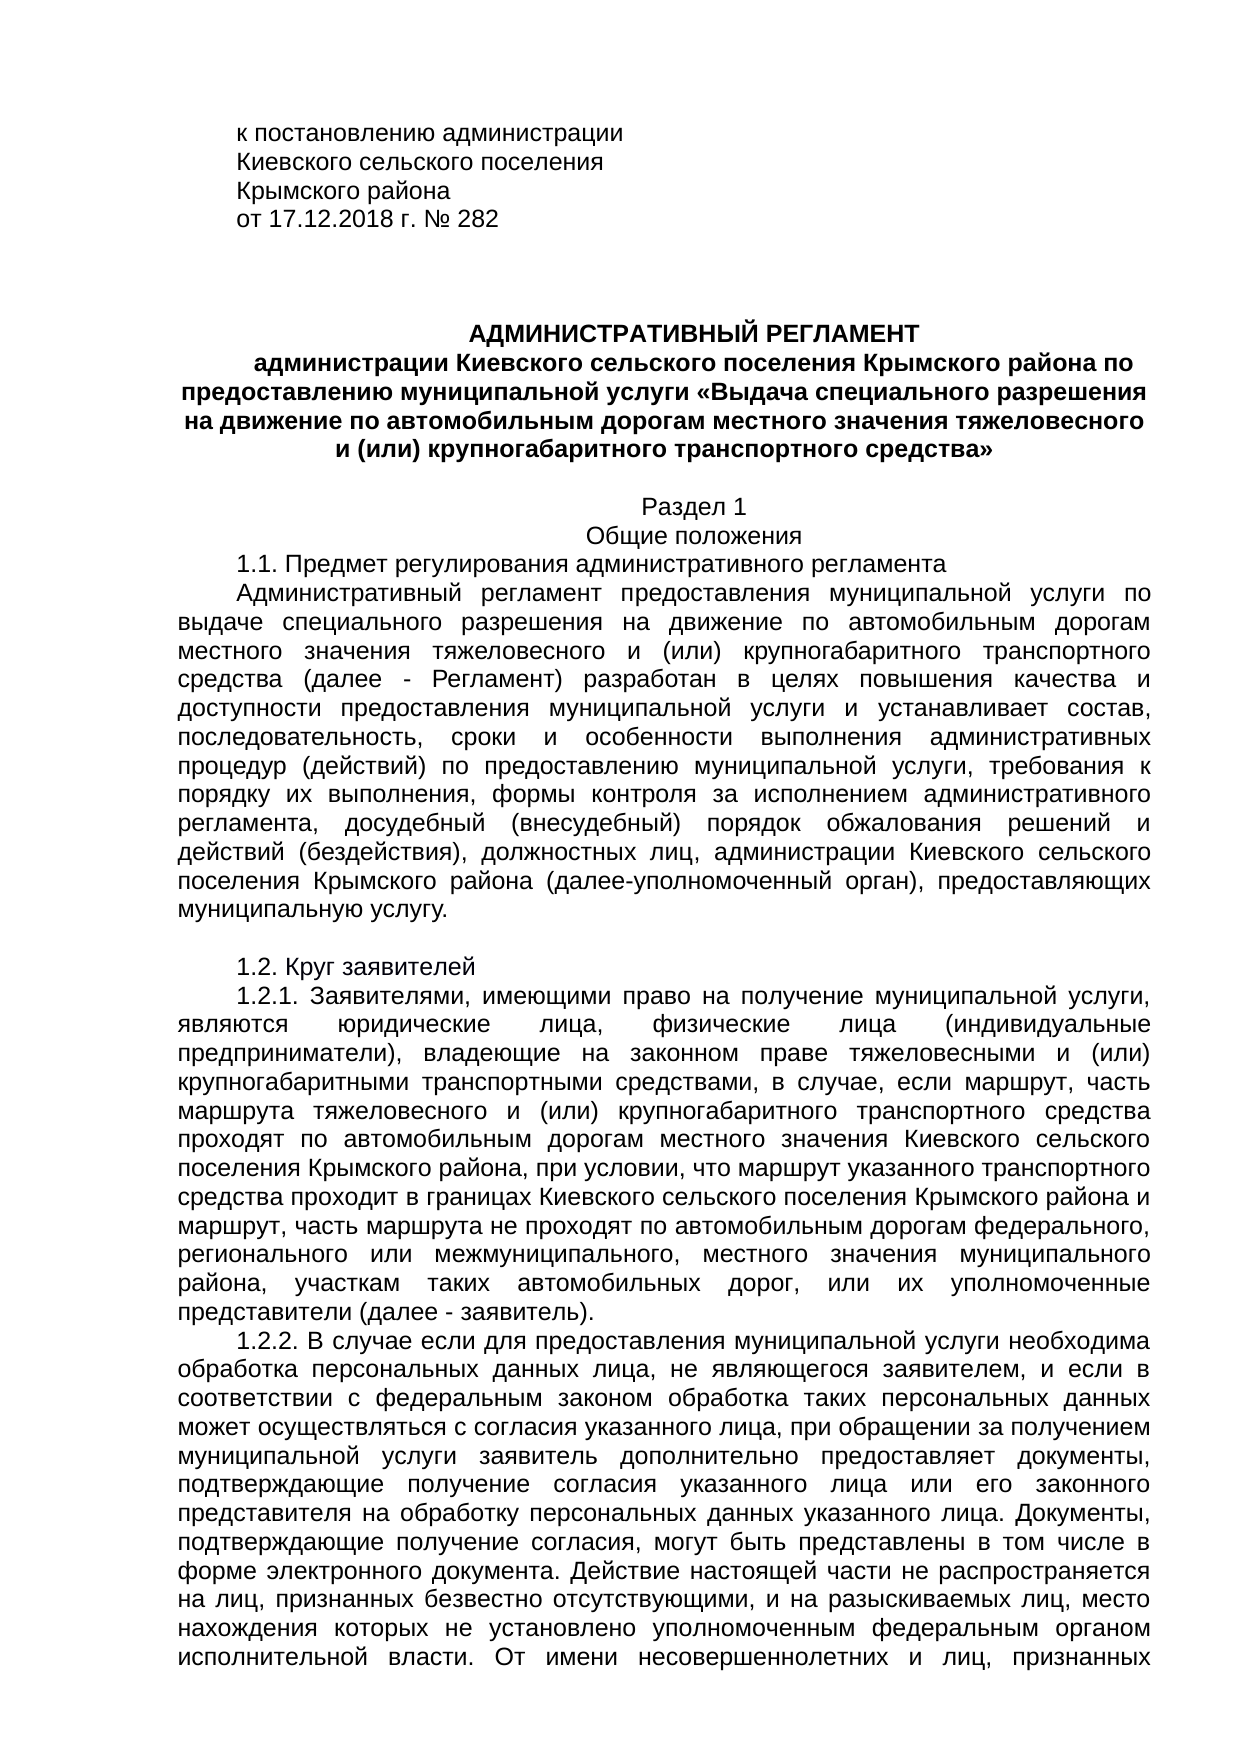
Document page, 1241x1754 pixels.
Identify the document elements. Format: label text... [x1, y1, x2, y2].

text 1.2.1. Заявителями, имеющими право на получение муниципальной услуги, являются юридические лица, физические лица (индивидуальные предприниматели), владеющие на законном праве тяжеловесными и (или) крупногабаритными транспортными средствами, в случае, если маршрут, часть маршрута тяжеловесного и (или) крупногабаритного транспортного средства проходят по автомобильным дорогам местного значения Киевского сельского поселения Крымского района, при условии, что маршрут указанного транспортного средства проходит в границах Киевского сельского поселения Крымского района и маршрут, часть маршрута не проходят по автомобильным дорогам федерального, регионального или межмуниципального, местного значения муниципального района, участкам таких автомобильных дорог, или их уполномоченные представители (далее - заявитель). [177, 981, 1152, 1326]
text Административный регламент предоставления муниципальной услуги по выдаче специального разрешения на движение по автомобильным дорогам местного значения тяжеловесного и (или) крупногабаритного транспортного средства (далее - Регламент) разработан в целях повышения качества и доступности предоставления муниципальной услуги и устанавливает состав, последовательность, сроки и особенности выполнения административных процедур (действий) по предоставлению муниципальной услуги, требования к порядку их выполнения, формы контроля за исполнением административного регламента, досудебный (внесудебный) порядок обжалования решений и действий (бездействия), должностных лиц, администрации Киевского сельского поселения Крымского района (далее-уполномоченный орган), предоставляющих муниципальную услугу. [177, 578, 1152, 923]
text Крымского района [177, 176, 1152, 204]
text Раздел 1 [177, 492, 1152, 521]
text от 17.12.2018 г. № 282 [177, 204, 1152, 233]
text 1.1. Предмет регулирования административного регламента [177, 549, 1152, 578]
text АДМИНИСТРАТИВНЫЙ РЕГЛАМЕНТ [177, 319, 1152, 348]
text Киевского сельского поселения [177, 147, 1152, 176]
text Общие положения [177, 521, 1152, 549]
text к постановлению администрации [177, 118, 1152, 147]
text 1.2. Круг заявителей [177, 952, 1152, 981]
text администрации Киевского сельского поселения Крымского района по предоставлению муниципальной услуги «Выдача специального разрешения на движение по автомобильным дорогам местного значения тяжеловесного и (или) крупногабаритного транспортного средства» [177, 348, 1152, 463]
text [177, 1326, 1152, 1671]
